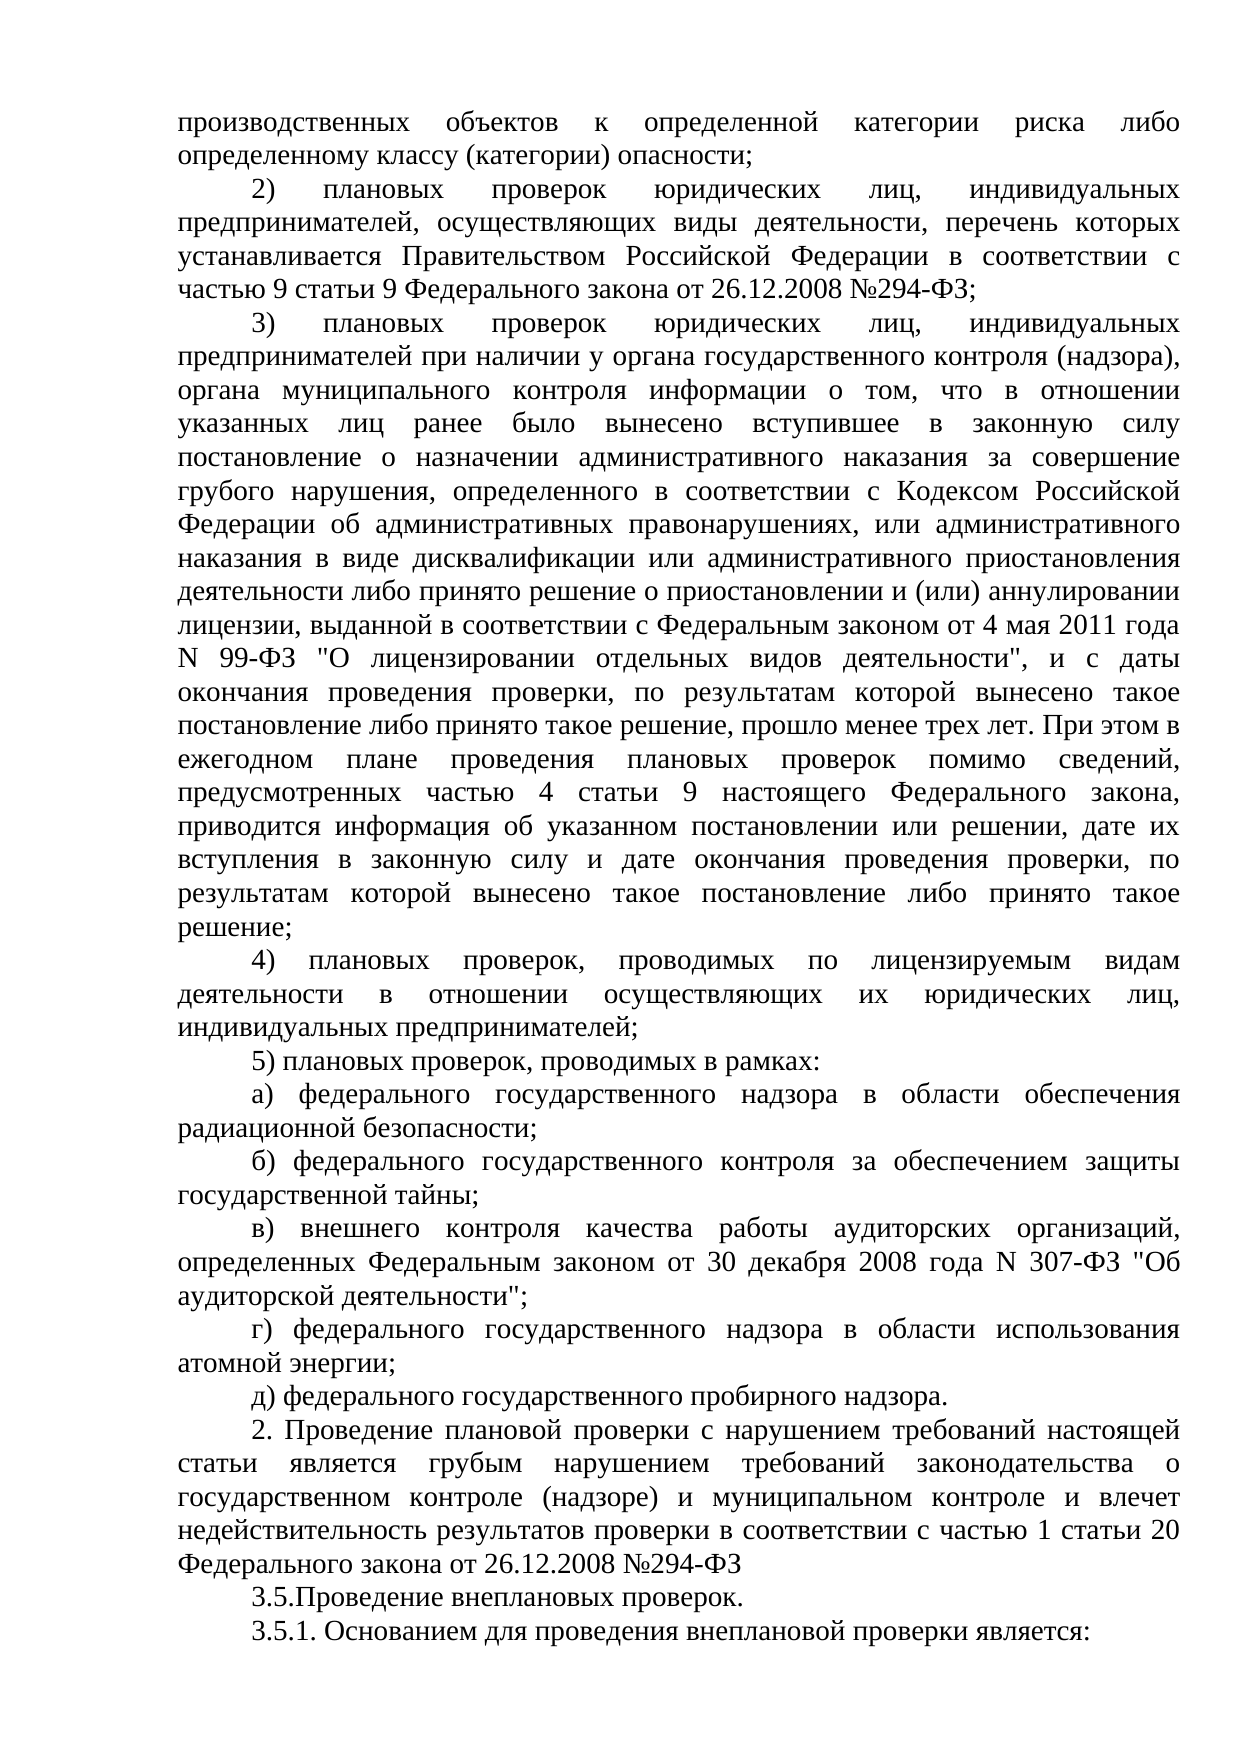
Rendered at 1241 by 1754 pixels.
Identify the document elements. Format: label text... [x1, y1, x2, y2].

text 4) плановых проверок, проводимых по лицензируемым видам деятельности в отношении осуществляющих их юридических лиц, индивидуальных предпринимателей; [177, 942, 1181, 1043]
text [177, 104, 1181, 171]
text д) федерального государственного пробирного надзора. [177, 1378, 1181, 1412]
text 3) плановых проверок юридических лиц, индивидуальных предпринимателей при наличии у органа государственного контроля (надзора), органа муниципального контроля информации о том, что в отношении указанных лиц ранее было вынесено вступившее в законную силу постановление о назначении административного наказания за совершение грубого нарушения, определенного в соответствии с Кодексом Российской Федерации об административных правонарушениях, или административного наказания в виде дисквалификации или административного приостановления деятельности либо принято решение о приостановлении и (или) аннулировании лицензии, выданной в соответствии с Федеральным законом от 4 мая 2011 года N 99-ФЗ "О лицензировании отдельных видов деятельности", и с даты окончания проведения проверки, по результатам которой вынесено такое постановление либо принято такое решение, прошло менее трех лет. При этом в ежегодном плане проведения плановых проверок помимо сведений, предусмотренных частью 4 статьи 9 настоящего Федерального закона, приводится информация об указанном постановлении или решении, дате их вступления в законную силу и дате окончания проведения проверки, по результатам которой вынесено такое постановление либо принято такое решение; [177, 305, 1181, 942]
text б) федерального государственного контроля за обеспечением защиты государственной тайны; [177, 1143, 1181, 1211]
text 3.5.1. Основанием для проведения внеплановой проверки является: [177, 1613, 1181, 1647]
text а) федерального государственного надзора в области обеспечения радиационной безопасности; [177, 1076, 1181, 1143]
text 5) плановых проверок, проводимых в рамках: [177, 1043, 1181, 1076]
text г) федерального государственного надзора в области использования атомной энергии; [177, 1311, 1181, 1378]
text 2. Проведение плановой проверки с нарушением требований настоящей статьи является грубым нарушением требований законодательства о государственном контроле (надзоре) и муниципальном контроле и влечет недействительность результатов проверки в соответствии с частью 1 статьи 20 Федерального закона от 26.12.2008 №294-ФЗ [177, 1412, 1181, 1579]
text в) внешнего контроля качества работы аудиторских организаций, определенных Федеральным законом от 30 декабря 2008 года N 307-ФЗ "Об аудиторской деятельности"; [177, 1211, 1181, 1311]
text 2) плановых проверок юридических лиц, индивидуальных предпринимателей, осуществляющих виды деятельности, перечень которых устанавливается Правительством Российской Федерации в соответствии с частью 9 статьи 9 Федерального закона от 26.12.2008 №294-ФЗ; [177, 171, 1181, 305]
text 3.5.Проведение внеплановых проверок. [177, 1579, 1181, 1613]
